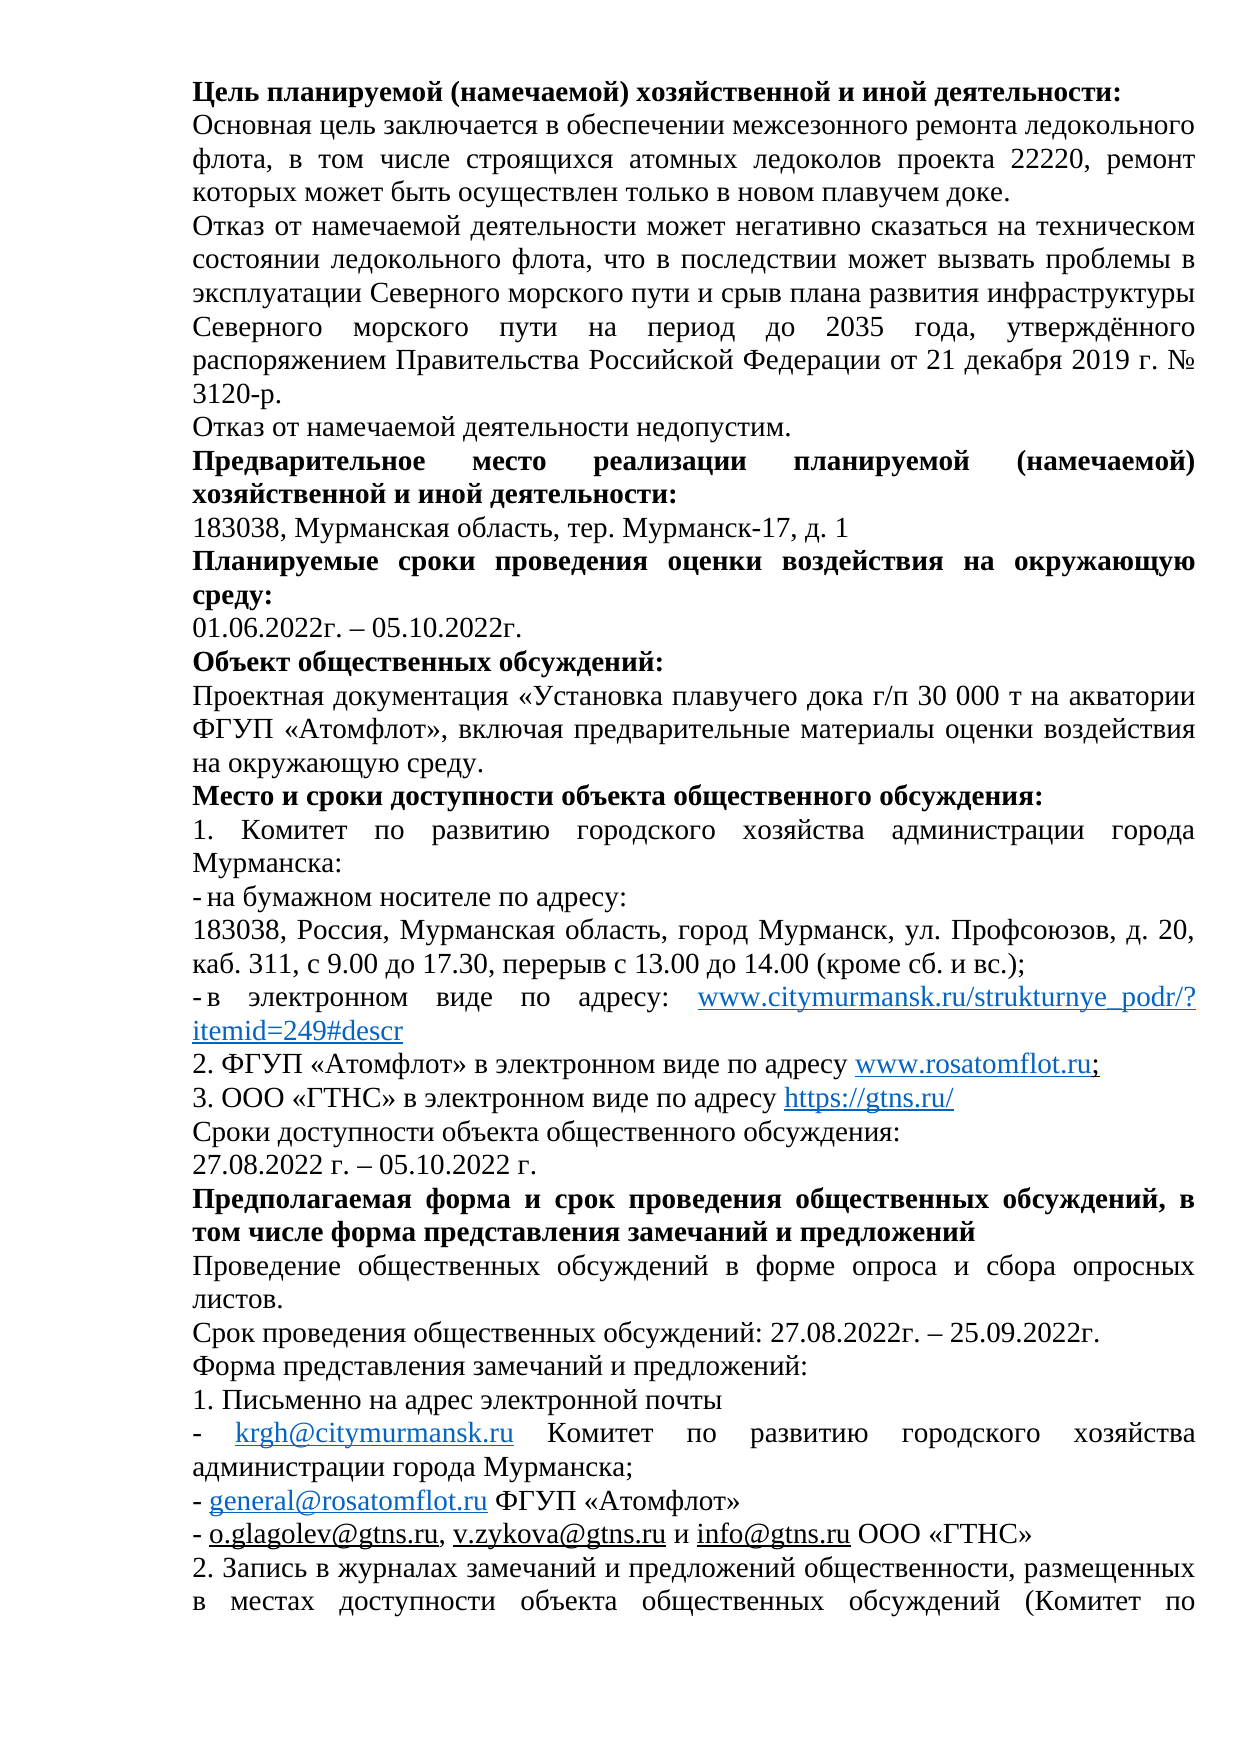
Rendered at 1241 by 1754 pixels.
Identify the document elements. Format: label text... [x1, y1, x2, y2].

text Срок проведения общественных обсуждений: 27.08.2022г. – 25.09.2022г. [192, 1315, 1196, 1348]
text 183038, Россия, Мурманская область, город Мурманск, ул. Профсоюзов, д. 20, каб. 311, с 9.00 до 17.30, перерыв с 13.00 до 14.00 (кроме сб. и вс.); [192, 912, 1196, 979]
text Предполагаемая форма и срок проведения общественных обсуждений, в том числе форма представления замечаний и предложений [192, 1181, 1196, 1248]
text Отказ от намечаемой деятельности недопустим. [192, 409, 1196, 443]
text - general@rosatomflot.ru ФГУП «Атомфлот» [192, 1483, 1196, 1516]
text Сроки доступности объекта общественного обсуждения: [192, 1114, 1196, 1147]
text Отказ от намечаемой деятельности может негативно сказаться на техническом состоянии ледокольного флота, что в последствии может вызвать проблемы в эксплуатации Северного морского пути и срыв плана развития инфраструктуры Северного морского пути на период до 2035 года, утверждённого распоряжением Правительства Российской Федерации от 21 декабря 2019 г. № 3120-р. [192, 208, 1196, 409]
text Предварительное место реализации планируемой (намечаемой) хозяйственной и иной деятельности: [192, 443, 1196, 510]
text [192, 1550, 1196, 1617]
text Планируемые сроки проведения оценки воздействия на окружающую среду: [192, 543, 1196, 611]
list Письменно на адрес электронной почты [192, 1382, 1196, 1416]
text 1. Комитет по развитию городского хозяйства администрации города Мурманска: [192, 812, 1196, 879]
text 3. ООО «ГТНС» в электронном виде по адресу https://gtns.ru/ [192, 1080, 1196, 1114]
text Основная цель заключается в обеспечении межсезонного ремонта ледокольного флота, в том числе строящихся атомных ледоколов проекта 22220, ремонт которых может быть осуществлен только в новом плавучем доке. [192, 107, 1196, 208]
text 183038, Мурманская область, тер. Мурманск-17, д. 1 [192, 510, 1196, 543]
text 27.08.2022 г. – 05.10.2022 г. [192, 1147, 1196, 1181]
text 2. ФГУП «Атомфлот» в электронном виде по адресу www.rosatomflot.ru; [192, 1047, 1196, 1080]
text Место и сроки доступности объекта общественного обсуждения: [192, 778, 1196, 812]
text - o.glagolev@gtns.ru, v.zykova@gtns.ru и info@gtns.ru ООО «ГТНС» [192, 1516, 1196, 1550]
text Форма представления замечаний и предложений: [192, 1348, 1196, 1382]
text Цель планируемой (намечаемой) хозяйственной и иной деятельности: [192, 74, 1196, 107]
text Проведение общественных обсуждений в форме опроса и сбора опросных листов. [192, 1248, 1196, 1315]
text - krgh@citymurmansk.ru Комитет по развитию городского хозяйства администрации города Мурманска; [192, 1416, 1196, 1483]
text - в электронном виде по адресу: www.citymurmansk.ru/strukturnye_podr/?itemid=249#descr [192, 979, 1196, 1047]
text Объект общественных обсуждений: [192, 644, 1196, 678]
text 01.06.2022г. – 05.10.2022г. [192, 611, 1196, 644]
text Проектная документация «Установка плавучего дока г/п 30 000 т на акватории ФГУП «Атомфлот», включая предварительные материалы оценки воздействия на окружающую среду. [192, 678, 1196, 778]
text - на бумажном носителе по адресу: [192, 879, 1196, 912]
